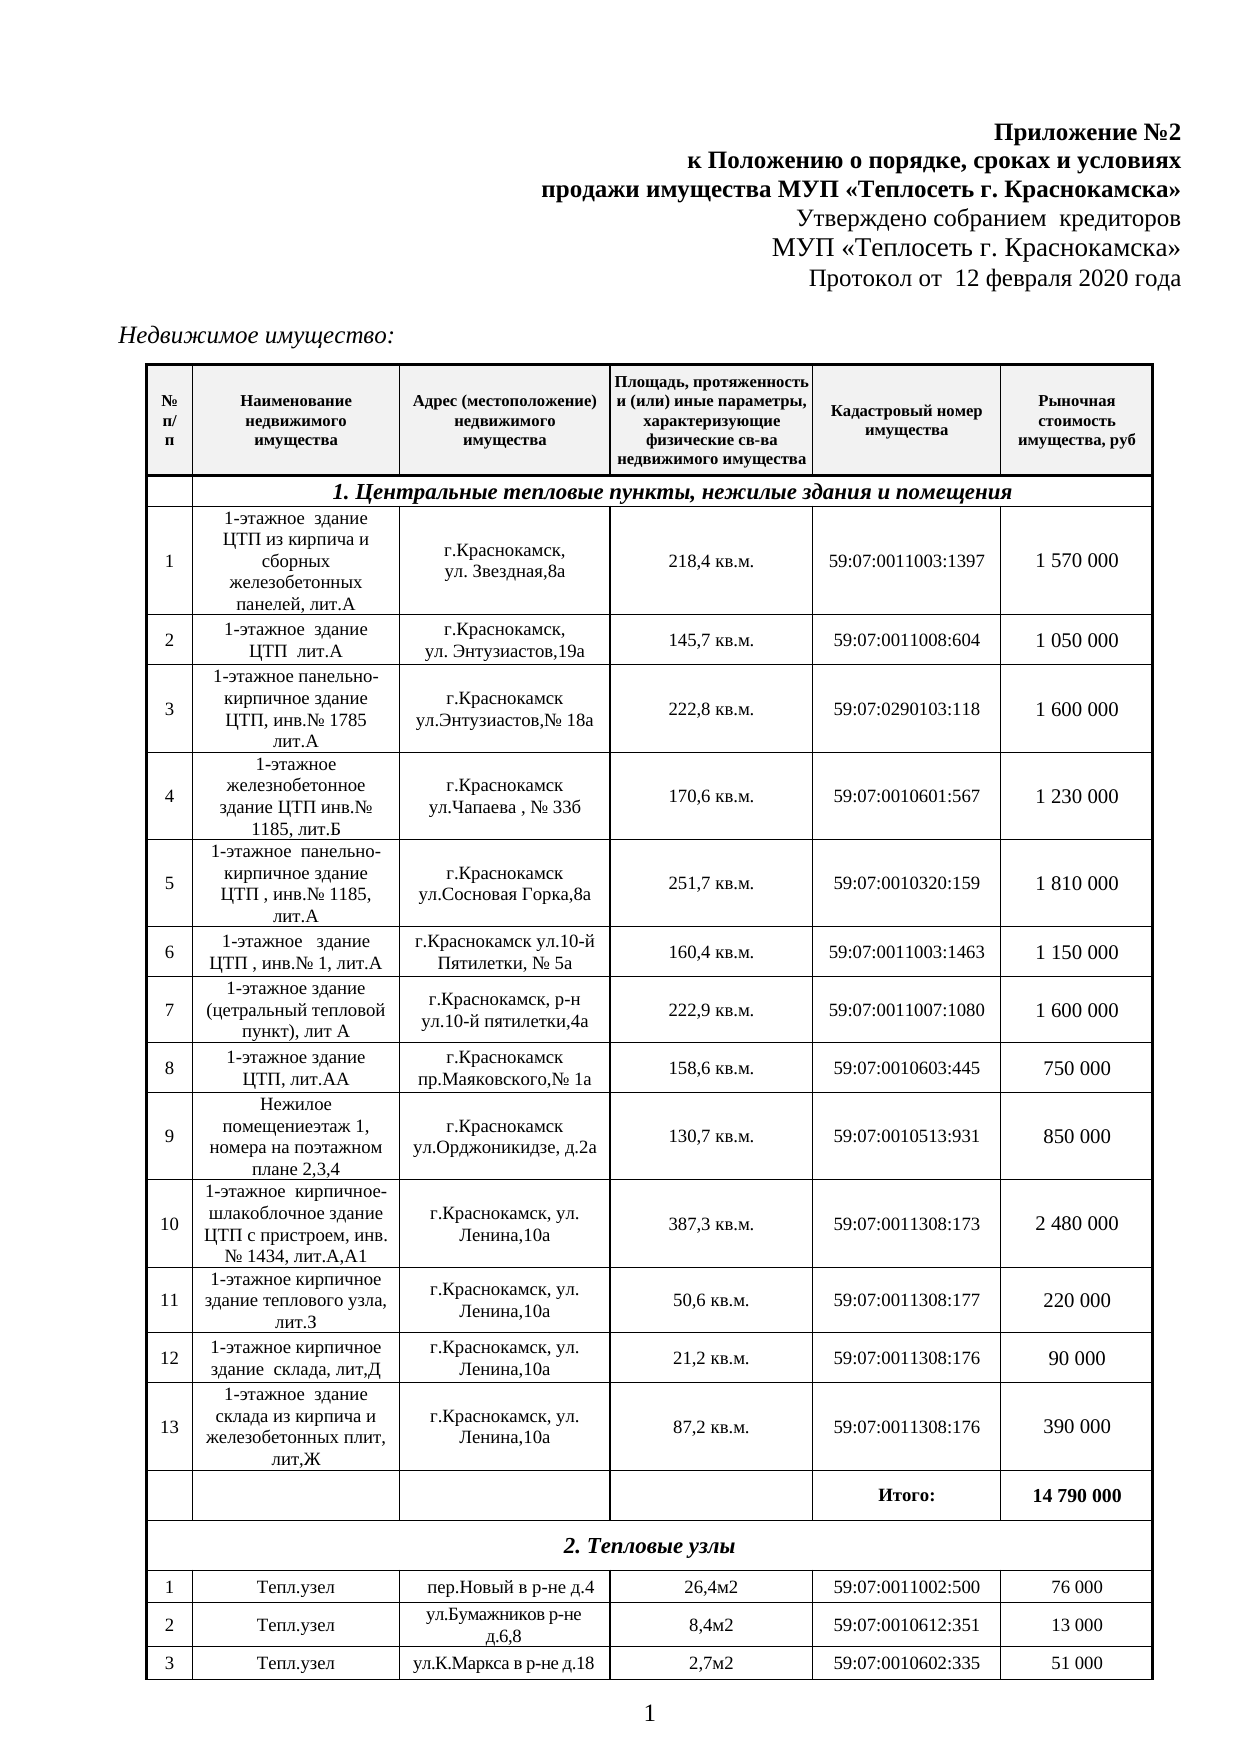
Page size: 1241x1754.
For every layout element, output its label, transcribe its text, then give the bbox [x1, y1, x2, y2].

table_cell 59:07:0010602:335 [813, 1647, 1000, 1679]
table_cell 1-этажное здание ЦТП, лит.АА [193, 1043, 399, 1092]
table_cell 3 [148, 665, 192, 752]
table_cell 10 [148, 1180, 192, 1267]
table_cell 2 [148, 615, 192, 664]
text Протокол от 12 февраля 2020 года [118, 263, 1181, 291]
table_cell г.Краснокамск ул.Чапаева , № 33б [400, 753, 609, 839]
table_cell 8 [148, 1043, 192, 1092]
text Недвижимое имущество: [118, 320, 1183, 349]
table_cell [400, 1647, 609, 1679]
table_cell 2 480 000 [1001, 1180, 1151, 1267]
table_cell 13 000 [1001, 1603, 1151, 1646]
table_cell 158,6 кв.м. [611, 1043, 812, 1092]
table_cell г.Краснокамск, ул. Ленина,10а [400, 1268, 609, 1332]
table_header Адрес (местоположение) недвижимого имущества [400, 366, 609, 474]
table_cell 750 000 [1001, 1043, 1151, 1092]
table_cell 59:07:0010513:931 [813, 1093, 1000, 1179]
text продажи имущества МУП «Теплосеть г. Краснокамска» [118, 174, 1181, 203]
table_cell 1-этажное панельно-кирпичное здание ЦТП , инв.№ 1185, лит.А [193, 840, 399, 926]
table_cell 1-этажное здание склада из кирпича и железобетонных плит, лит,Ж [193, 1383, 399, 1469]
table_cell 130,7 кв.м. [611, 1093, 812, 1179]
table_cell [193, 1471, 399, 1519]
table_cell 59:07:0011008:604 [813, 615, 1000, 664]
table_cell 1 [148, 1571, 192, 1602]
table_cell 87,2 кв.м. [611, 1383, 812, 1469]
table_cell 387,3 кв.м. [611, 1180, 812, 1267]
table_cell 59:07:0010601:567 [813, 753, 1000, 839]
table_cell 1-этажное железнобетонное здание ЦТП инв.№ 1185, лит.Б [193, 753, 399, 839]
table_cell 12 [148, 1333, 192, 1382]
table_cell [148, 1471, 192, 1519]
table_cell 2,7м2 [611, 1647, 812, 1679]
table_cell 1. Центральные тепловые пункты, нежилые здания и помещения [193, 477, 1151, 506]
table_cell 1 050 000 [1001, 615, 1151, 664]
table_cell Нежилое помещениеэтаж 1, номера на поэтажном плане 2,3,4 [193, 1093, 399, 1179]
table_cell г.Краснокамск, ул. Ленина,10а [400, 1333, 609, 1382]
table_cell 2 [148, 1603, 192, 1646]
table_cell 251,7 кв.м. [611, 840, 812, 926]
table_cell 11 [148, 1268, 192, 1332]
table_header № п/п [148, 366, 192, 474]
table_cell 59:07:0011003:1397 [813, 507, 1000, 614]
table_header Рыночная стоимость имущества, руб [1001, 366, 1151, 474]
table_cell 8,4м2 [611, 1603, 812, 1646]
table_cell г.Краснокамск ул.Энтузиастов,№ 18а [400, 665, 609, 752]
table_cell 160,4 кв.м. [611, 927, 812, 976]
table_cell 170,6 кв.м. [611, 753, 812, 839]
table_cell г.Краснокамск ул.Сосновая Горка,8а [400, 840, 609, 926]
table_cell 14 790 000 [1001, 1471, 1151, 1519]
table_cell 1 570 000 [1001, 507, 1151, 614]
table_cell [148, 477, 192, 506]
table_cell 145,7 кв.м. [611, 615, 812, 664]
text МУП «Теплосеть г. Краснокамска» [118, 232, 1181, 263]
table_cell 59:07:0290103:118 [813, 665, 1000, 752]
table_cell Тепл.узел [193, 1647, 399, 1679]
table_cell 1-этажное здание (цетральный тепловой пункт), лит А [193, 977, 399, 1042]
table_cell г.Краснокамск ул.10-й Пятилетки, № 5а [400, 927, 609, 976]
table_cell ул.Бумажников р-не д.6,8 [400, 1603, 609, 1646]
table_cell 1-этажное панельно-кирпичное здание ЦТП, инв.№ 1785 лит.А [193, 665, 399, 752]
table_cell 1-этажное кирпичное здание теплового узла, лит.З [193, 1268, 399, 1332]
table_cell 1-этажное кирпичное-шлакоблочное здание ЦТП с пристроем, инв.№ 1434, лит.А,А1 [193, 1180, 399, 1267]
table_cell 51 000 [1001, 1647, 1151, 1679]
table_cell пер.Новый в р-не д.4 [400, 1571, 609, 1602]
table_cell 5 [148, 840, 192, 926]
table_cell г.Краснокамск, ул. Ленина,10а [400, 1180, 609, 1267]
text Приложение №2 [118, 117, 1181, 145]
table_cell 59:07:0010603:445 [813, 1043, 1000, 1092]
table_cell 1-этажное кирпичное здание склада, лит,Д [193, 1333, 399, 1382]
table_cell 76 000 [1001, 1571, 1151, 1602]
table_cell г.Краснокамск ул.Орджоникидзе, д.2а [400, 1093, 609, 1179]
table_cell 90 000 [1001, 1333, 1151, 1382]
table_header Кадастровый номер имущества [813, 366, 1000, 474]
table_cell 1 600 000 [1001, 977, 1151, 1042]
table_cell г.Краснокамск, ул. Звездная,8а [400, 507, 609, 614]
table_cell 59:07:0010320:159 [813, 840, 1000, 926]
table_cell 1 600 000 [1001, 665, 1151, 752]
table_cell г.Краснокамск, ул. Энтузиастов,19а [400, 615, 609, 664]
table_cell 1-этажное здание ЦТП из кирпича и сборных железобетонных панелей, лит.А [193, 507, 399, 614]
table_cell 1 810 000 [1001, 840, 1151, 926]
table_cell 222,9 кв.м. [611, 977, 812, 1042]
table_cell 4 [148, 753, 192, 839]
table_cell г.Краснокамск, ул. Ленина,10а [400, 1383, 609, 1469]
table_cell г.Краснокамск, р-н ул.10-й пятилетки,4а [400, 977, 609, 1042]
table_cell 850 000 [1001, 1093, 1151, 1179]
table_cell 9 [148, 1093, 192, 1179]
table_cell 59:07:0010612:351 [813, 1603, 1000, 1646]
table_cell 390 000 [1001, 1383, 1151, 1469]
table_cell 1-этажное здание ЦТП лит.А [193, 615, 399, 664]
table_cell [400, 1471, 609, 1519]
table_cell 218,4 кв.м. [611, 507, 812, 614]
table_cell 3 [148, 1647, 192, 1679]
table_cell 1 [148, 507, 192, 614]
table_cell 1 230 000 [1001, 753, 1151, 839]
table_cell [611, 1471, 812, 1519]
table_cell 59:07:0011308:177 [813, 1268, 1000, 1332]
table_cell 21,2 кв.м. [611, 1333, 812, 1382]
table_cell 222,8 кв.м. [611, 665, 812, 752]
table_cell 50,6 кв.м. [611, 1268, 812, 1332]
table_header Наименование недвижимого имущества [193, 366, 399, 474]
table_cell Итого: [813, 1471, 1000, 1519]
table_cell 59:07:0011308:176 [813, 1383, 1000, 1469]
text к Положению о порядке, сроках и условиях [118, 145, 1181, 174]
table_cell 6 [148, 927, 192, 976]
table_cell 59:07:0011308:176 [813, 1333, 1000, 1382]
table_cell 7 [148, 977, 192, 1042]
table_cell 13 [148, 1383, 192, 1469]
text Утверждено собранием кредиторов [118, 203, 1181, 232]
table_header Площадь, протяженность и (или) иные параметры, характеризующие физические св-ва недвижимого имущества [611, 366, 812, 474]
table_cell Тепл.узел [193, 1603, 399, 1646]
table_cell 1 150 000 [1001, 927, 1151, 976]
table_cell 59:07:0011007:1080 [813, 977, 1000, 1042]
table_cell г.Краснокамск пр.Маяковского,№ 1а [400, 1043, 609, 1092]
table_cell Тепл.узел [193, 1571, 399, 1602]
table_cell 59:07:0011308:173 [813, 1180, 1000, 1267]
table_cell 1-этажное здание ЦТП , инв.№ 1, лит.А [193, 927, 399, 976]
table_cell 26,4м2 [611, 1571, 812, 1602]
table_cell 220 000 [1001, 1268, 1151, 1332]
table_cell 59:07:0011002:500 [813, 1571, 1000, 1602]
table_cell 2. Тепловые узлы [148, 1521, 1151, 1569]
table_cell 59:07:0011003:1463 [813, 927, 1000, 976]
